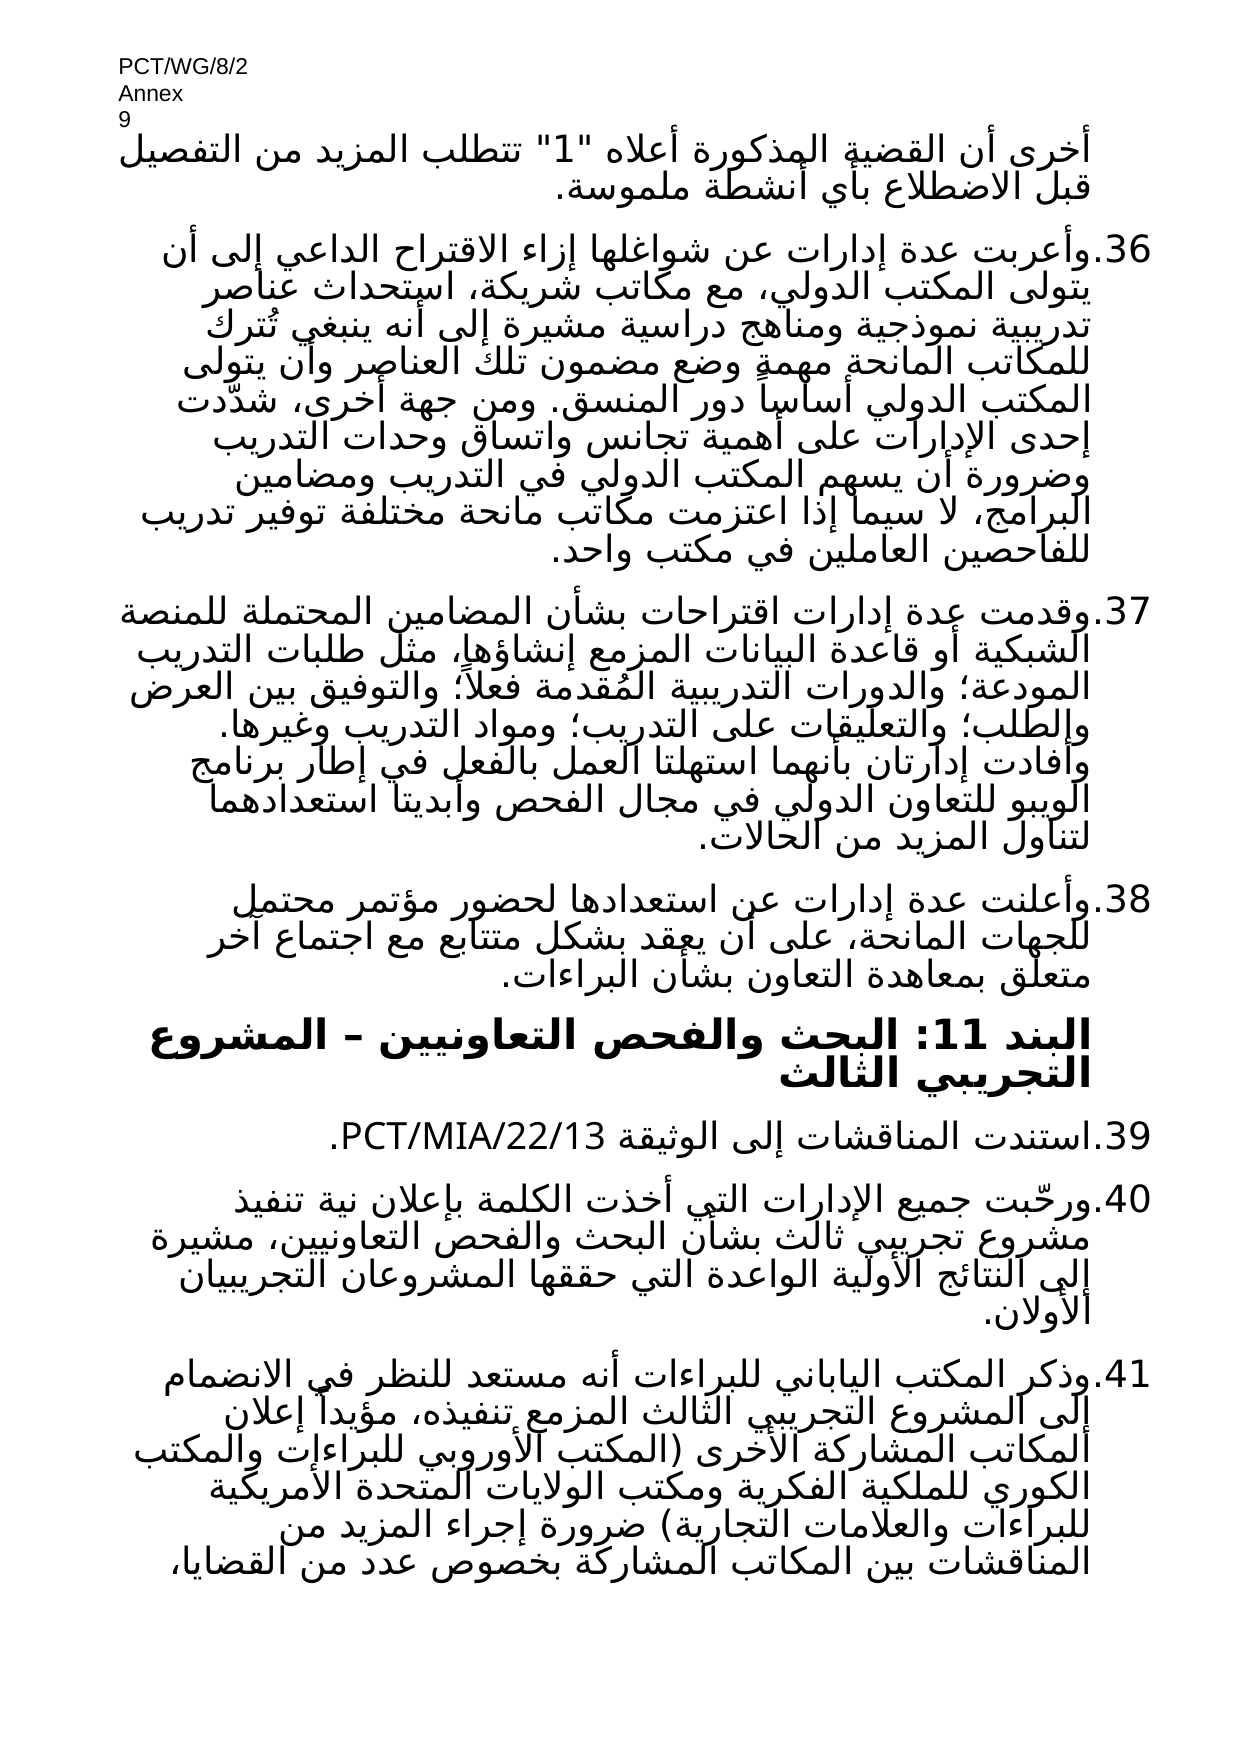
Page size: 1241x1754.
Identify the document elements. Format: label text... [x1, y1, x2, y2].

list استندت المناقشات إلى الوثيقة PCT/MIA/22/13. [687, 1120, 1093, 1157]
list ورحّبت جميع الإدارات التي أخذت الكلمة بإعلان نية تنفيذ مشروع تجريبي ثالث بشأن البحث والفحص التعاونيين، مشيرة إلى النتائج الأولية الواعدة التي حققها المشروعان التجريبيان الأولان. [118, 1182, 1093, 1332]
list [118, 132, 1093, 207]
list استندت المناقشات إلى الوثيقة PCT/MIA/22/13. [118, 1120, 703, 1157]
list وأعربت عدة إدارات عن شواغلها إزاء الاقتراح الداعي إلى أن يتولى المكتب الدولي، مع مكاتب شريكة، استحداث عناصر تدريبية نموذجية ومناهج دراسية مشيرة إلى أنه ينبغي تُترك للمكاتب المانحة مهمة وضع مضمون تلك العناصر وأن يتولى المكتب الدولي أساساً دور المنسق. ومن جهة أخرى، شدّدت إحدى الإدارات على أهمية تجانس واتساق وحدات التدريب وضرورة أن يسهم المكتب الدولي في التدريب ومضامين البرامج، لا سيما إذا اعتزمت مكاتب مانحة مختلفة توفير تدريب للفاحصين العاملين في مكتب واحد. [118, 232, 1093, 570]
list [118, 1357, 1093, 1582]
list وأعلنت عدة إدارات عن استعدادها لحضور مؤتمر محتمل للجهات المانحة، على أن يعقد بشكل متتابع مع اجتماع آخر متعلق بمعاهدة التعاون بشأن البراءات. [118, 882, 1093, 995]
text البند 11: البحث والفحص التعاونيين – المشروع التجريبي الثالث [118, 1020, 1092, 1095]
list وقدمت عدة إدارات اقتراحات بشأن المضامين المحتملة للمنصة الشبكية أو قاعدة البيانات المزمع إنشاؤها، مثل طلبات التدريب المودعة؛ والدورات التدريبية المُقدمة فعلاً؛ والتوفيق بين العرض والطلب؛ والتعليقات على التدريب؛ ومواد التدريب وغيرها. وأفادت إدارتان بأنهما استهلتا العمل بالفعل في إطار برنامج الويبو للتعاون الدولي في مجال الفحص وأبديتا استعدادهما لتناول المزيد من الحالات. [118, 595, 1093, 857]
